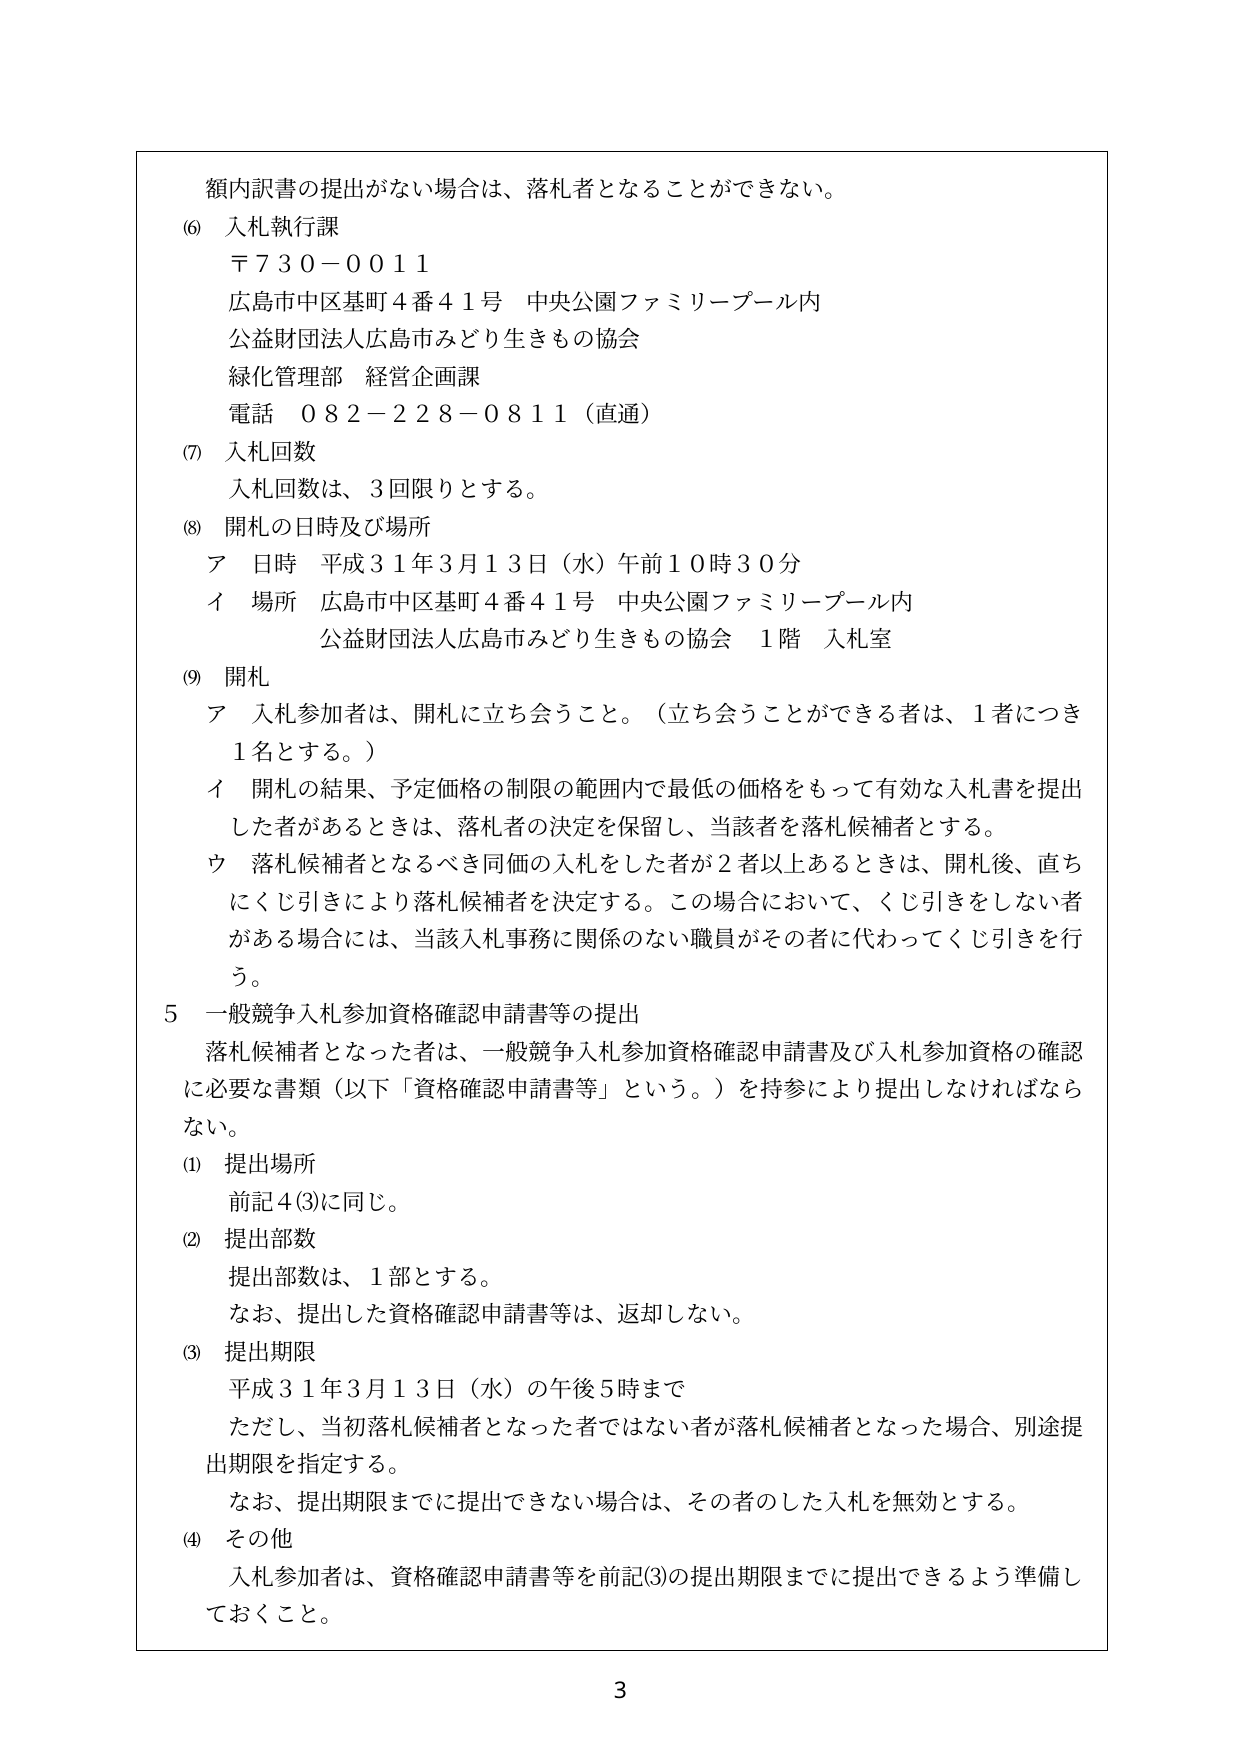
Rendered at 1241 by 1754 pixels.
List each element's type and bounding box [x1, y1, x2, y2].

table_header [137, 152, 1107, 1649]
